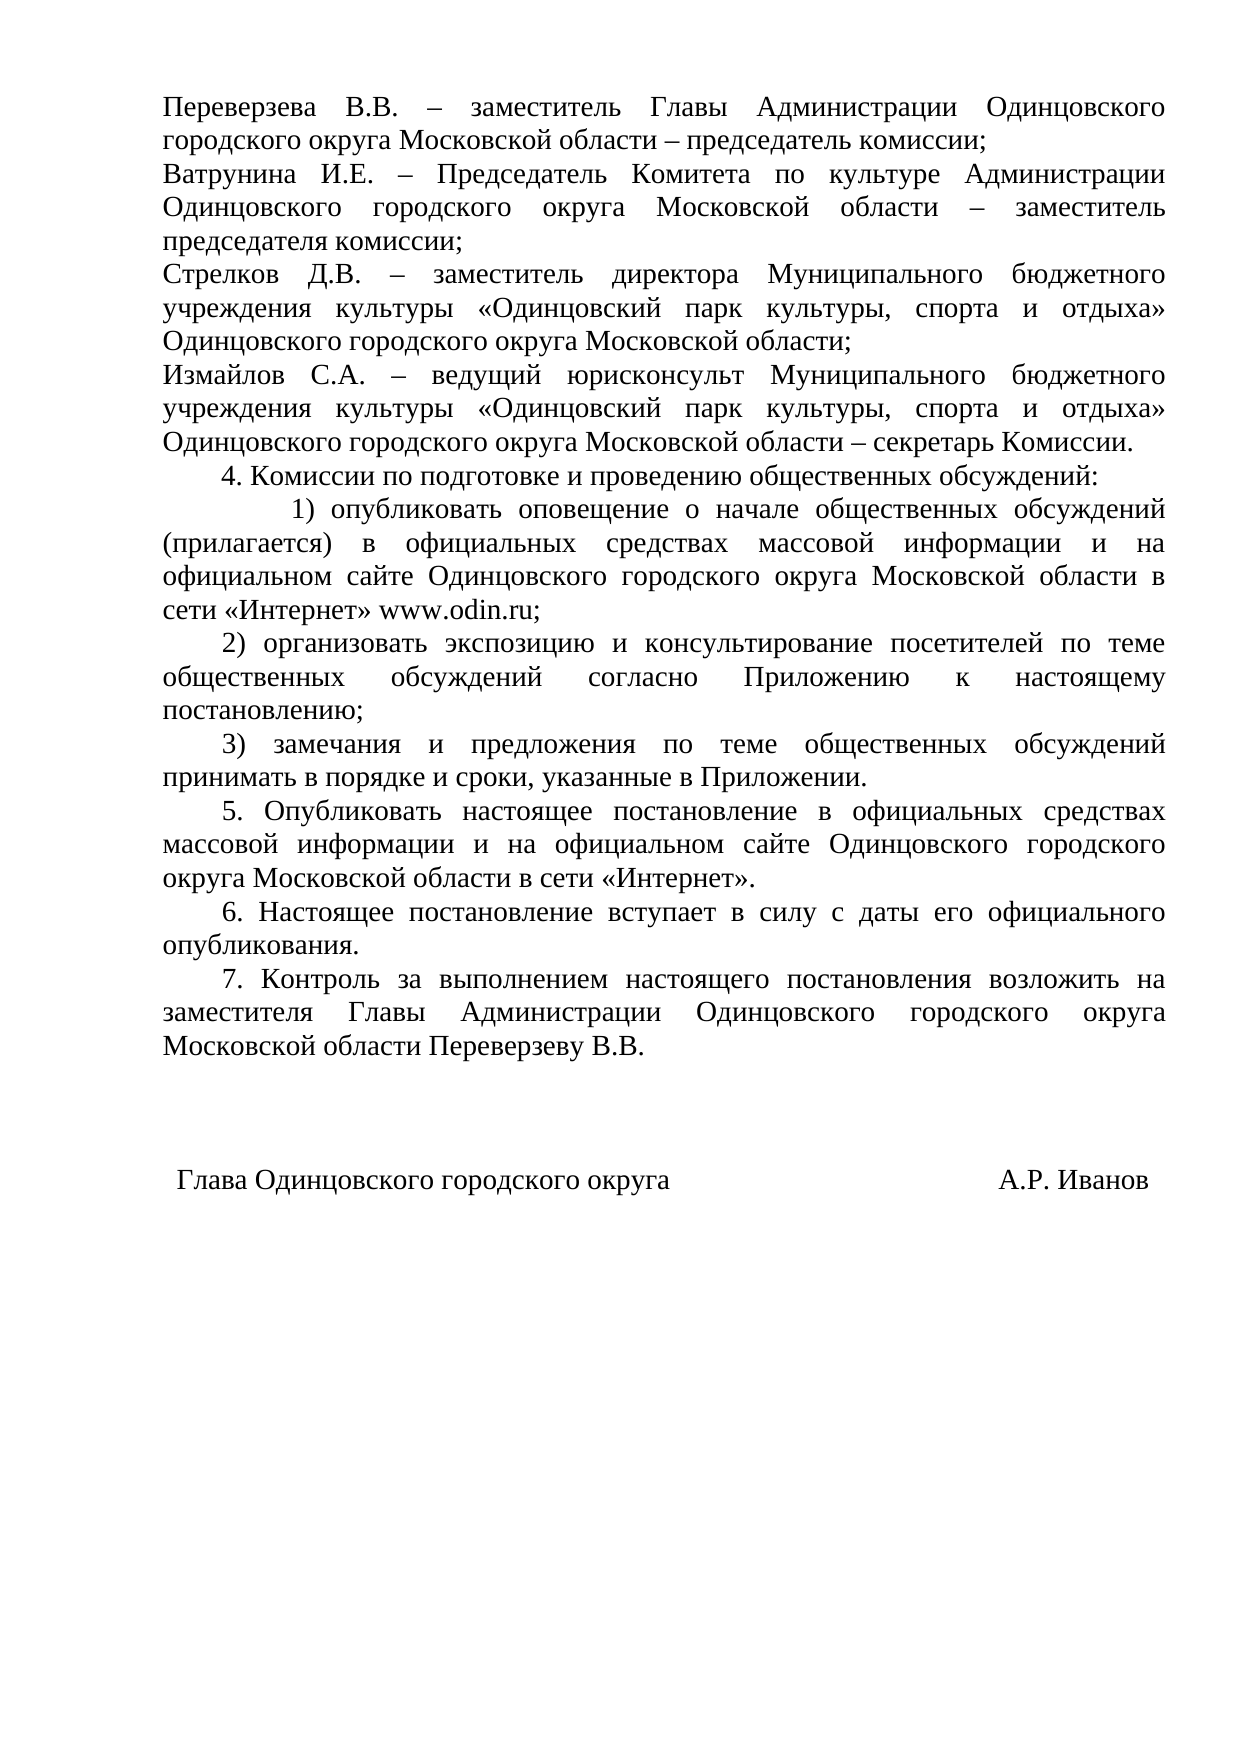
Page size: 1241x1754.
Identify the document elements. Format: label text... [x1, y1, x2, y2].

text 3) замечания и предложения по теме общественных обсуждений принимать в порядке и сроки, указанные в Приложении. [162, 726, 1167, 793]
title 4. Комиссии по подготовке и проведению общественных обсуждений: [162, 458, 1167, 491]
title Стрелков Д.В. – заместитель директора Муниципального бюджетного учреждения культуры «Одинцовский парк культуры, спорта и отдыха» Одинцовского городского округа Московской области; [162, 256, 1167, 357]
title Переверзева В.В. – заместитель Главы Администрации Одинцовского городского округа Московской области – председатель комиссии; [162, 89, 1167, 156]
title Ватрунина И.Е. – Председатель Комитета по культуре Администрации Одинцовского городского округа Московской области – заместитель председателя комиссии; [162, 156, 1167, 256]
text 7. Контроль за выполнением настоящего постановления возложить на заместителя Главы Администрации Одинцовского городского округа Московской области Переверзеву В.В. [162, 961, 1167, 1061]
text 2) организовать экспозицию и консультирование посетителей по теме общественных обсуждений согласно Приложению к настоящему постановлению; [162, 625, 1167, 726]
title 1) опубликовать оповещение о начале общественных обсуждений (прилагается) в официальных средствах массовой информации и на официальном сайте Одинцовского городского округа Московской области в сети «Интернет» www.odin.ru; [162, 491, 1167, 625]
text 5. Опубликовать настоящее постановление в официальных средствах массовой информации и на официальном сайте Одинцовского городского округа Московской области в сети «Интернет». [162, 793, 1167, 894]
title Измайлов С.А. – ведущий юрисконсульт Муниципального бюджетного учреждения культуры «Одинцовский парк культуры, спорта и отдыха» Одинцовского городского округа Московской области – секретарь Комиссии. [162, 357, 1167, 458]
text 6. Настоящее постановление вступает в силу с даты его официального опубликования. [162, 894, 1167, 961]
text Глава Одинцовского городского округа А.Р. Иванов [103, 1162, 1167, 1196]
